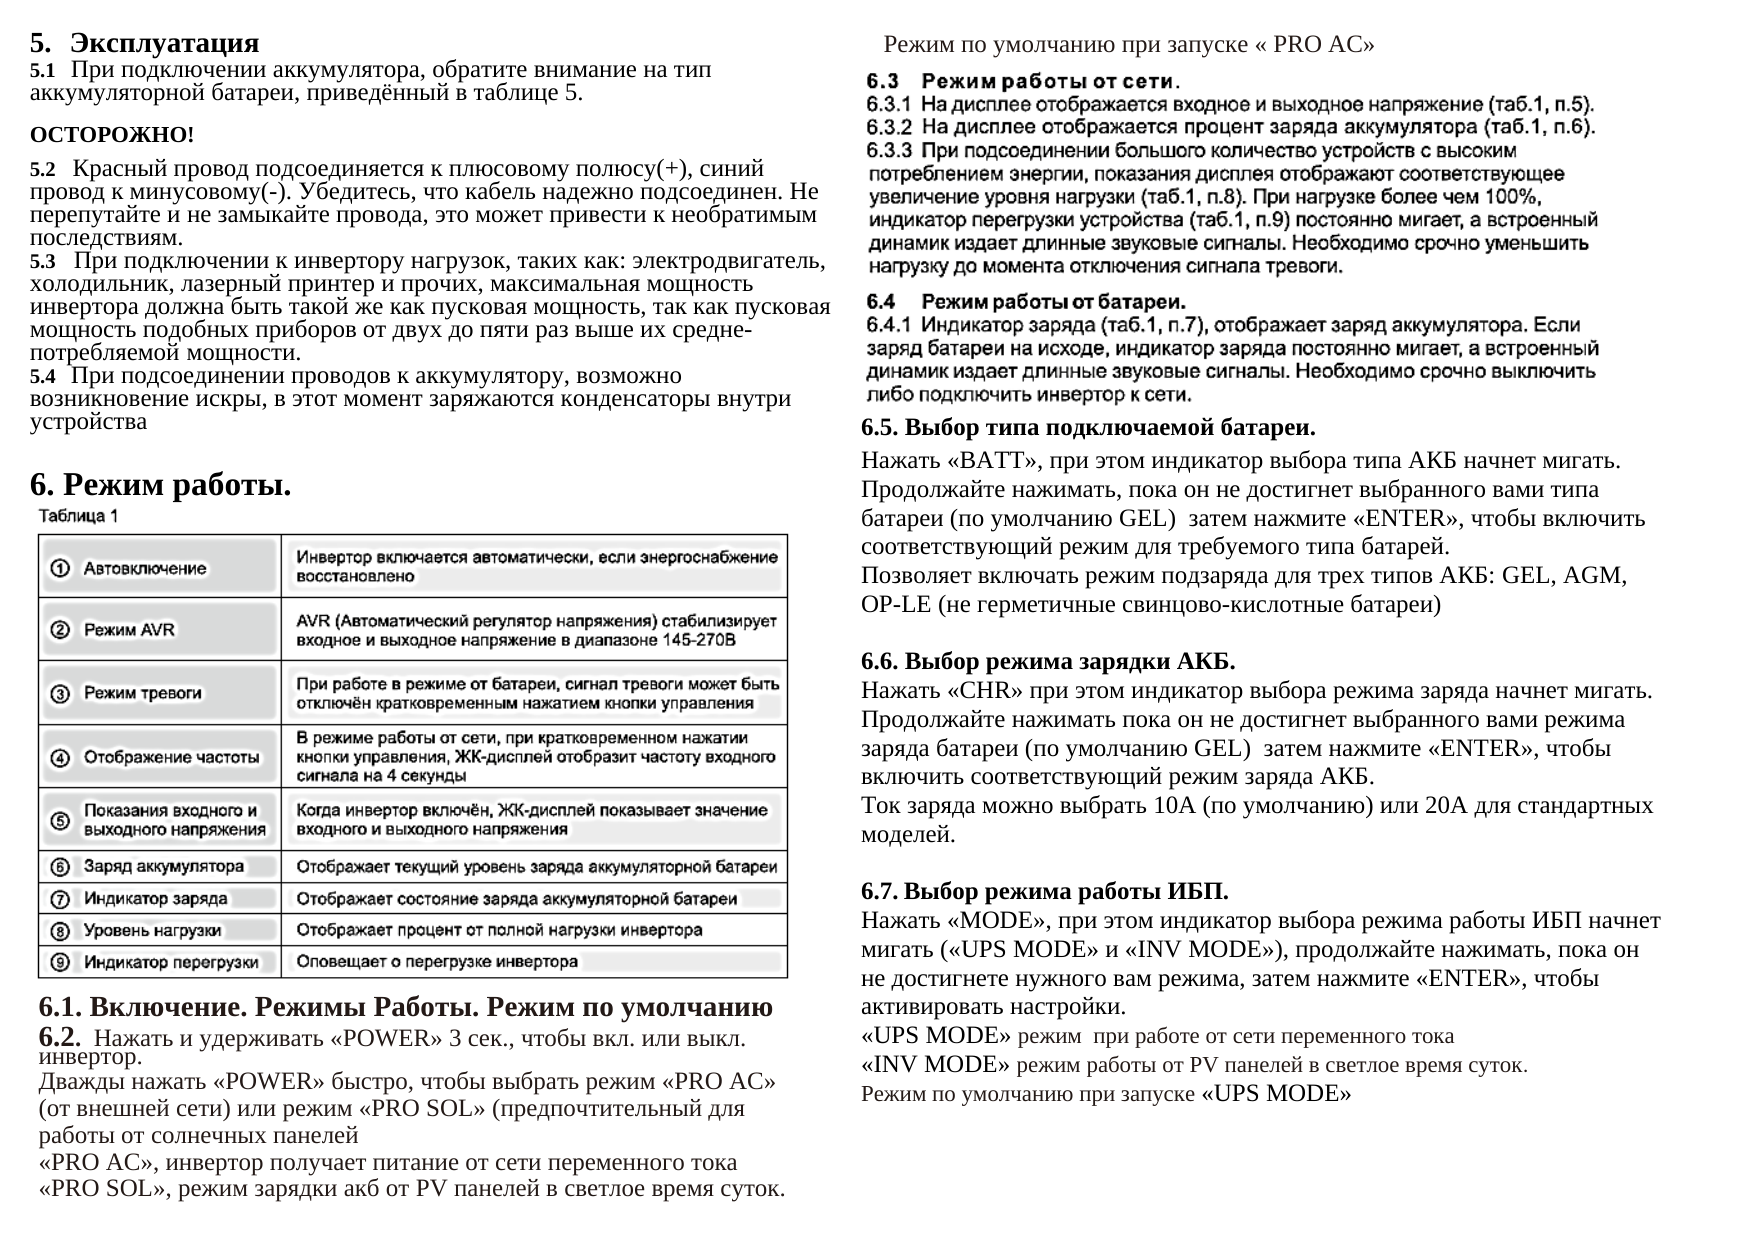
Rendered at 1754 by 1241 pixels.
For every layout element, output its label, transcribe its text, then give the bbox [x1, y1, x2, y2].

text Позволяет включать режим подзаряда для трех типов АКБ: GEL, AGM, OP-LE (не герметичные свинцово-кислотные батареи) [861, 560, 1665, 618]
text «UPS MODE» режим при работе от сети переменного тока [861, 1020, 1665, 1049]
text Нажать «MODE», при этом индикатор выбора режима работы ИБП начнет мигать («UPS MODE» и «INV MODE»), продолжайте нажимать, пока он не достигнете нужного вам режима, затем нажмите «ENTER», чтобы активировать настройки. [861, 905, 1665, 1020]
list Красный провод подсоединяется к плюсовому полюсу(+), синий провод к минусовому(-). Убедитесь, что кабель надежно подсоединен. Не перепутайте и не замыкайте провода, это может привести к необратимым последствиям. [29, 158, 834, 250]
text 6.2. Нажать и удерживать «POWER» 3 сек., чтобы вкл. или выкл. инвертор. [38, 1033, 834, 1068]
text 6.6. Выбор режима зарядки АКБ. [861, 646, 1665, 675]
text 6.1. Включение. Режимы Работы. Режим по умолчанию [38, 1003, 628, 1020]
text Нажать «CHR» при этом индикатор выбора режима заряда начнет мигать. Продолжайте нажимать пока он не достигнет выбранного вами режима заряда батареи (по умолчанию GEL) затем нажмите «ENTER», чтобы включить соответствующий режим заряда АКБ. [861, 675, 1665, 790]
subtitle Эксплуатация [29, 29, 834, 59]
picture [860, 62, 1601, 408]
text Режим по умолчанию при запуске « PRO AC» [861, 29, 1665, 58]
list При подсоединении проводов к аккумулятору, возможно возникновение искры, в этот момент заряжаются конденсаторы внутри устройства [29, 365, 834, 434]
list При подключении к инвертору нагрузок, таких как: электродвигатель, холодильник, лазерный принтер и прочих, максимальная мощность инвертора должна быть такой же как пусковая мощность, так как пусковая мощность подобных приборов от двух до пяти раз выше их средне- потребляемой мощности. [29, 250, 834, 365]
text Режим по умолчанию при запуске «UPS MODE» [861, 1078, 1665, 1106]
text Дважды нажать «POWER» быстро, чтобы выбрать режим «PRO AC» [38, 1068, 804, 1095]
text 6.7. Выбор режима работы ИБП. [861, 876, 1665, 905]
text Нажать «BATT», при этом индикатор выбора типа АКБ начнет мигать. Продолжайте нажимать, пока он не достигнет выбранного вами типа батареи (по умолчанию GEL) затем нажмите «ENTER», чтобы включить соответствующий режим для требуемого типа батарей. [861, 445, 1665, 560]
text Ток заряда можно выбрать 10A (по умолчанию) или 20A для стандартных моделей. [861, 790, 1665, 848]
text «PRO AC», инвертор получает питание от сети переменного тока [38, 1149, 798, 1175]
text 6. Режим работы. [29, 464, 834, 502]
picture [29, 507, 796, 985]
text (от внешней сети) или режим «PRO SOL» (предпочтительный для работы от солнечных панелей [38, 1095, 804, 1149]
text 6.5. Выбор типа подключаемой батареи. [861, 412, 1665, 441]
text 6.1. Включение. Режимы Работы. Режим по умолчанию [628, 1003, 834, 1020]
text «INV MODE» режим работы от PV панелей в светлое время суток. [861, 1049, 1665, 1078]
text «PRO SOL», режим зарядки акб от PV панелей в светлое время суток. [38, 1175, 798, 1202]
text ОСТОРОЖНО! [29, 107, 834, 151]
list При подключении аккумулятора, обратите внимание на тип аккумуляторной батареи, приведённый в таблице 5. [29, 59, 834, 105]
